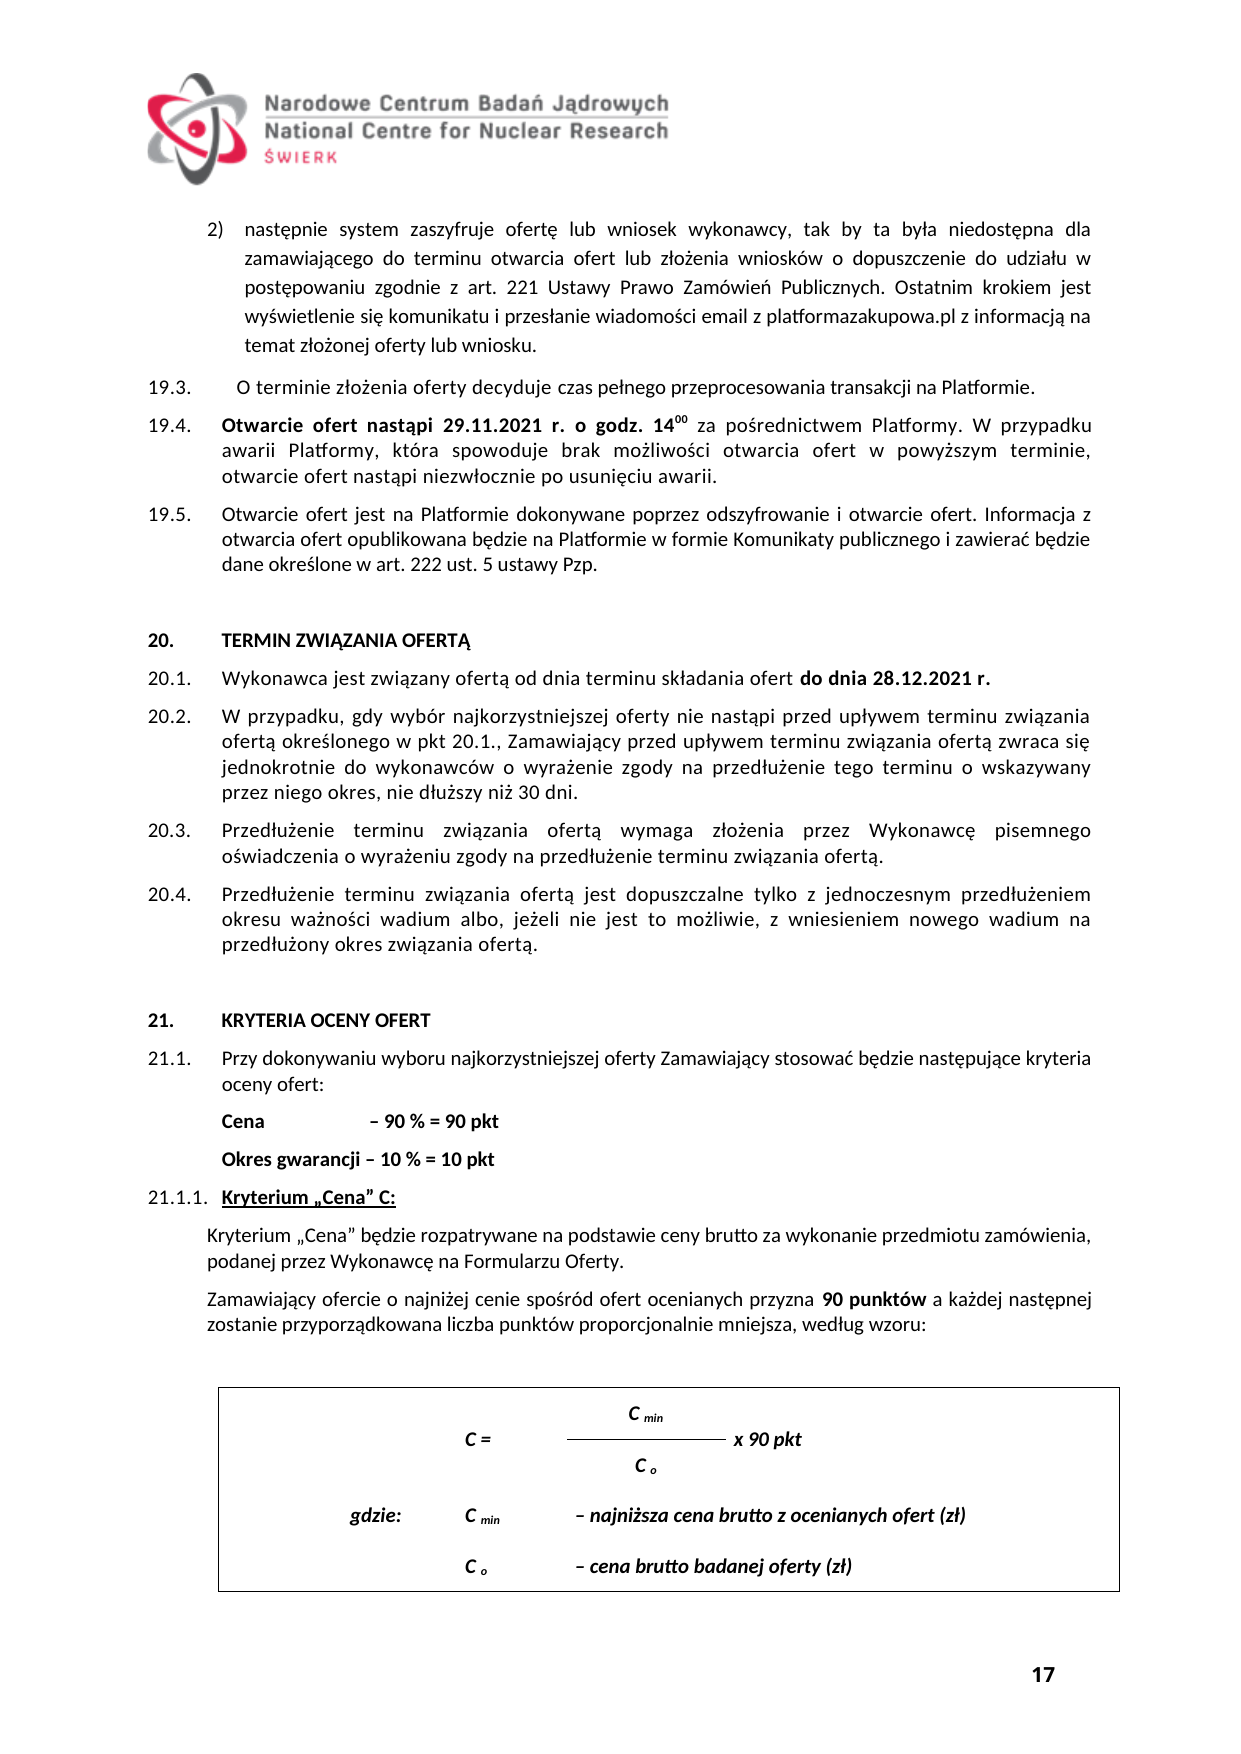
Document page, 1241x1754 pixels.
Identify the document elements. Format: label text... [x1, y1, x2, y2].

text 21.1.1. Kryterium „Cena” C: [148, 1184, 1092, 1210]
text 21. KRYTERIA OCENY OFERT [148, 1007, 1092, 1033]
text 20.2. W przypadku, gdy wybór najkorzystniejszej oferty nie nastąpi przed upływem terminu związania ofertą określonego w pkt 20.1., Zamawiający przed upływem terminu związania ofertą zwraca się jednokrotnie do wykonawców o wyrażenie zgody na przedłużenie tego terminu o wskazywany przez niego okres, nie dłuższy niż 30 dni. [148, 703, 1092, 805]
picture [147, 73, 670, 187]
text Cena – 90 % = 90 pkt [222, 1109, 1092, 1134]
text 20. TERMIN ZWIĄZANIA OFERTĄ [148, 627, 1092, 653]
text 19.4. Otwarcie ofert nastąpi 29.11.2021 r. o godz. 1400 za pośrednictwem Platformy. W przypadku awarii Platformy, która spowoduje brak możliwości otwarcia ofert w powyższym terminie, otwarcie ofert nastąpi niezwłocznie po usunięciu awarii. [148, 412, 1092, 488]
table_header [219, 1388, 1119, 1591]
list następnie system zaszyfruje ofertę lub wniosek wykonawcy, tak by ta była niedostępna dla zamawiającego do terminu otwarcia ofert lub złożenia wniosków o dopuszczenie do udziału w postępowaniu zgodnie z art. 221 Ustawy Prawo Zamówień Publicznych. Ostatnim krokiem jest wyświetlenie się komunikatu i przesłanie wiadomości email z platformazakupowa.pl z informacją na temat złożonej oferty lub wniosku. [207, 216, 1092, 358]
text 20.4. Przedłużenie terminu związania ofertą jest dopuszczalne tylko z jednoczesnym przedłużeniem okresu ważności wadium albo, jeżeli nie jest to możliwie, z wniesieniem nowego wadium na przedłużony okres związania ofertą. [148, 881, 1092, 957]
text 19.3. O terminie złożenia oferty decyduje czas pełnego przeprocesowania transakcji na Platformie. [148, 374, 1092, 399]
text 20.1. Wykonawca jest związany ofertą od dnia terminu składania ofert do dnia 28.12.2021 r. [148, 665, 1092, 691]
text 19.5. Otwarcie ofert jest na Platformie dokonywane poprzez odszyfrowanie i otwarcie ofert. Informacja z otwarcia ofert opublikowana będzie na Platformie w formie Komunikaty publicznego i zawierać będzie dane określone w art. 222 ust. 5 ustawy Pzp. [148, 501, 1092, 577]
text Kryterium „Cena” będzie rozpatrywane na podstawie ceny brutto za wykonanie przedmiotu zamówienia, podanej przez Wykonawcę na Formularzu Oferty. [207, 1222, 1092, 1273]
text Okres gwarancji – 10 % = 10 pkt [222, 1147, 1092, 1172]
text Zamawiający ofercie o najniżej cenie spośród ofert ocenianych przyzna 90 punktów a każdej następnej zostanie przyporządkowana liczba punktów proporcjonalnie mniejsza, według wzoru: [207, 1286, 1092, 1337]
text 20.3. Przedłużenie terminu związania ofertą wymaga złożenia przez Wykonawcę pisemnego oświadczenia o wyrażeniu zgody na przedłużenie terminu związania ofertą. [148, 817, 1092, 868]
text 21.1. Przy dokonywaniu wyboru najkorzystniejszej oferty Zamawiający stosować będzie następujące kryteria oceny ofert: [148, 1045, 1092, 1096]
